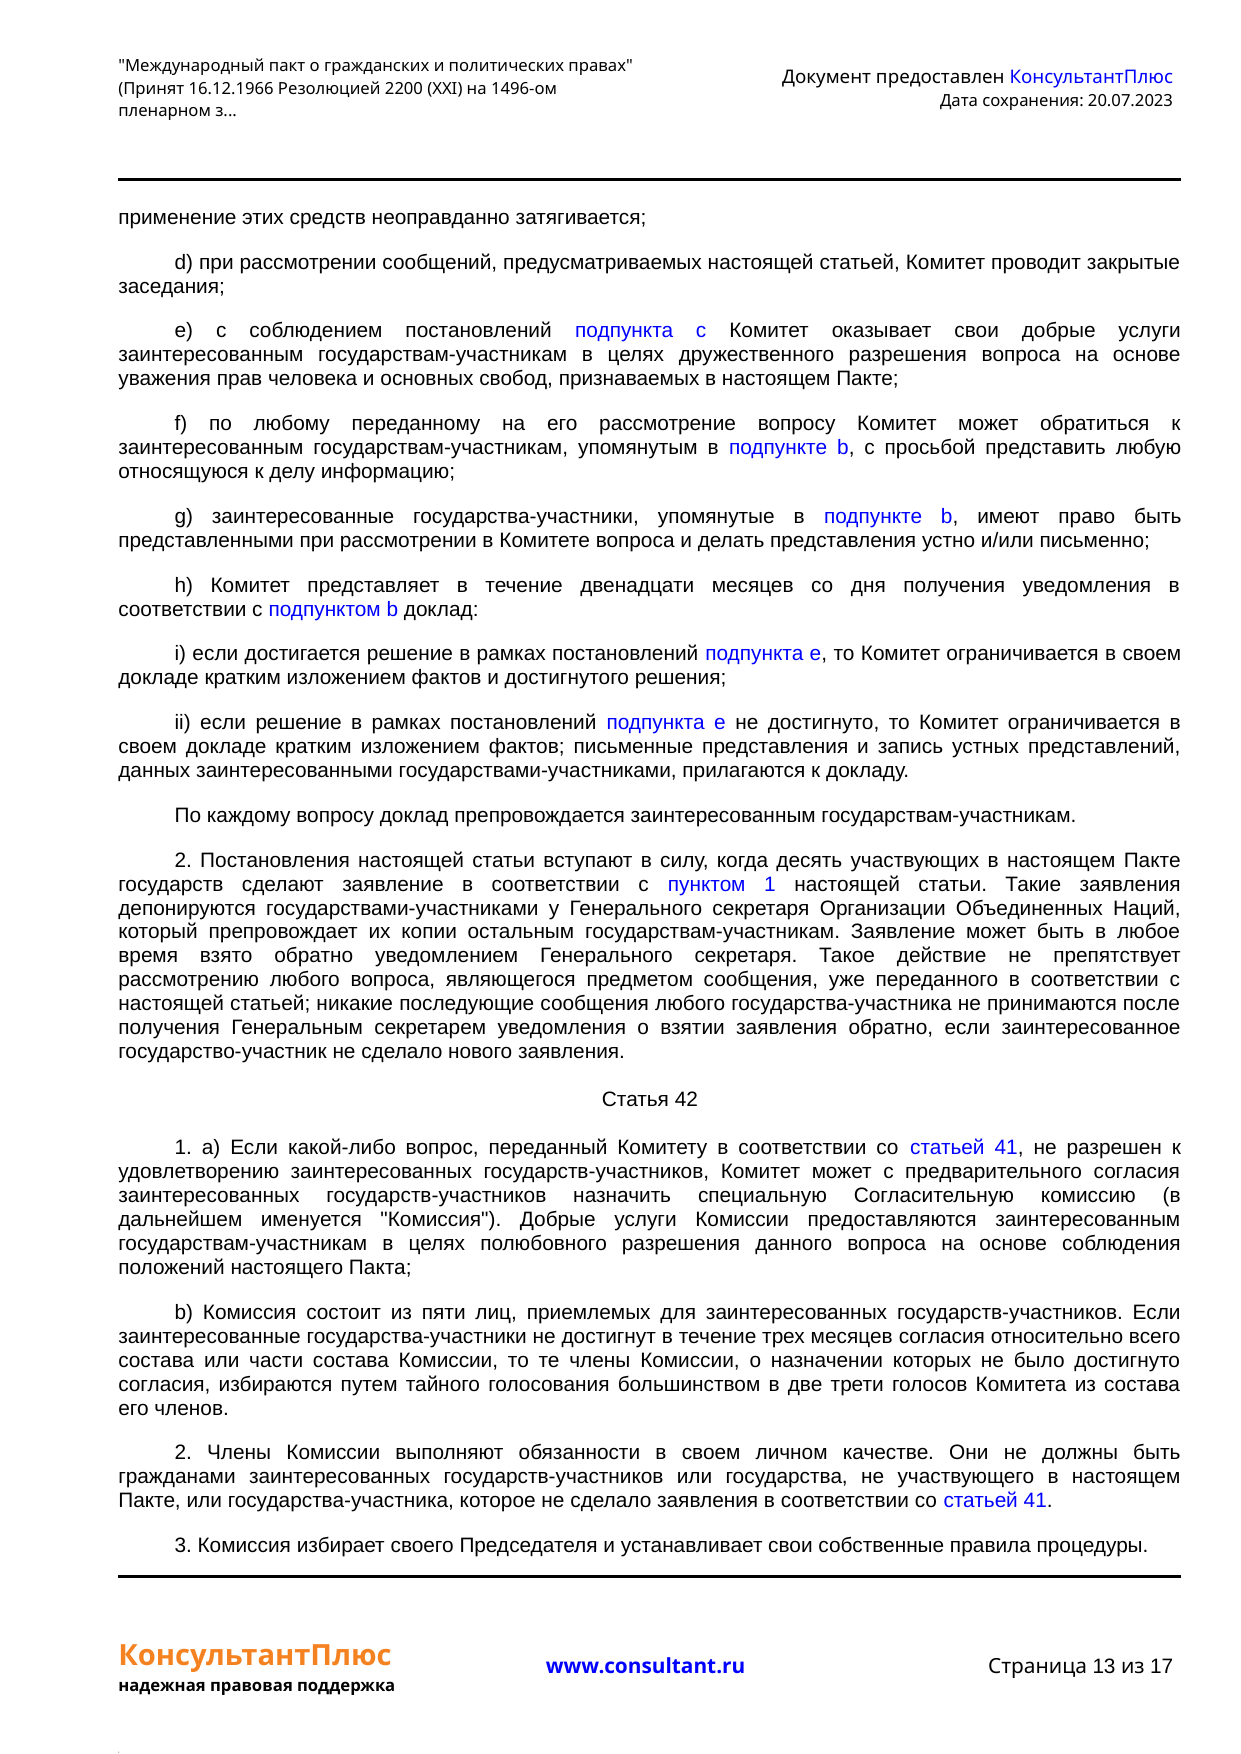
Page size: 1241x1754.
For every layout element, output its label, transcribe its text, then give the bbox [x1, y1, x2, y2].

text ii) если решение в рамках постановлений подпункта e не достигнуто, то Комитет ограничивается в своем докладе кратким изложением фактов; письменные представления и запись устных представлений, данных заинтересованными государствами-участниками, прилагаются к докладу. [118, 710, 1181, 782]
text e) с соблюдением постановлений подпункта c Комитет оказывает свои добрые услуги заинтересованным государствам-участникам в целях дружественного разрешения вопроса на основе уважения прав человека и основных свобод, признаваемых в настоящем Пакте; [118, 318, 1181, 390]
text Статья 42 [118, 1087, 1181, 1111]
text 2. Постановления настоящей статьи вступают в силу, когда десять участвующих в настоящем Пакте государств сделают заявление в соответствии с пунктом 1 настоящей статьи. Такие заявления депонируются государствами-участниками у Генерального секретаря Организации Объединенных Наций, который препровождает их копии остальным государствам-участникам. Заявление может быть в любое время взято обратно уведомлением Генерального секретаря. Такое действие не препятствует рассмотрению любого вопроса, являющегося предметом сообщения, уже переданного в соответствии с настоящей статьей; никакие последующие сообщения любого государства-участника не принимаются после получения Генеральным секретарем уведомления о взятии заявления обратно, если заинтересованное государство-участник не сделало нового заявления. [118, 847, 1181, 1063]
text h) Комитет представляет в течение двенадцати месяцев со дня получения уведомления в соответствии с подпунктом b доклад: [118, 572, 1181, 620]
text 1. a) Если какой-либо вопрос, переданный Комитету в соответствии со статьей 41, не разрешен к удовлетворению заинтересованных государств-участников, Комитет может с предварительного согласия заинтересованных государств-участников назначить специальную Согласительную комиссию (в дальнейшем именуется "Комиссия"). Добрые услуги Комиссии предоставляются заинтересованным государствам-участникам в целях полюбовного разрешения данного вопроса на основе соблюдения положений настоящего Пакта; [118, 1135, 1181, 1279]
text g) заинтересованные государства-участники, упомянутые в подпункте b, имеют право быть представленными при рассмотрении в Комитете вопроса и делать представления устно и/или письменно; [118, 504, 1181, 552]
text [118, 205, 1181, 229]
text f) по любому переданному на его рассмотрение вопросу Комитет может обратиться к заинтересованным государствам-участникам, упомянутым в подпункте b, с просьбой представить любую относящуюся к делу информацию; [118, 411, 1181, 483]
text По каждому вопросу доклад препровождается заинтересованным государствам-участникам. [118, 803, 1181, 827]
text 2. Члены Комиссии выполняют обязанности в своем личном качестве. Они не должны быть гражданами заинтересованных государств-участников или государства, не участвующего в настоящем Пакте, или государства-участника, которое не сделало заявления в соответствии со статьей 41. [118, 1440, 1181, 1512]
text 3. Комиссия избирает своего Председателя и устанавливает свои собственные правила процедуры. [118, 1533, 1181, 1557]
text b) Комиссия состоит из пяти лиц, приемлемых для заинтересованных государств-участников. Если заинтересованные государства-участники не достигнут в течение трех месяцев согласия относительно всего состава или части состава Комиссии, то те члены Комиссии, о назначении которых не было достигнуто согласия, избираются путем тайного голосования большинством в две трети голосов Комитета из состава его членов. [118, 1299, 1181, 1419]
text d) при рассмотрении сообщений, предусматриваемых настоящей статьей, Комитет проводит закрытые заседания; [118, 249, 1181, 297]
text i) если достигается решение в рамках постановлений подпункта e, то Комитет ограничивается в своем докладе кратким изложением фактов и достигнутого решения; [118, 641, 1181, 689]
